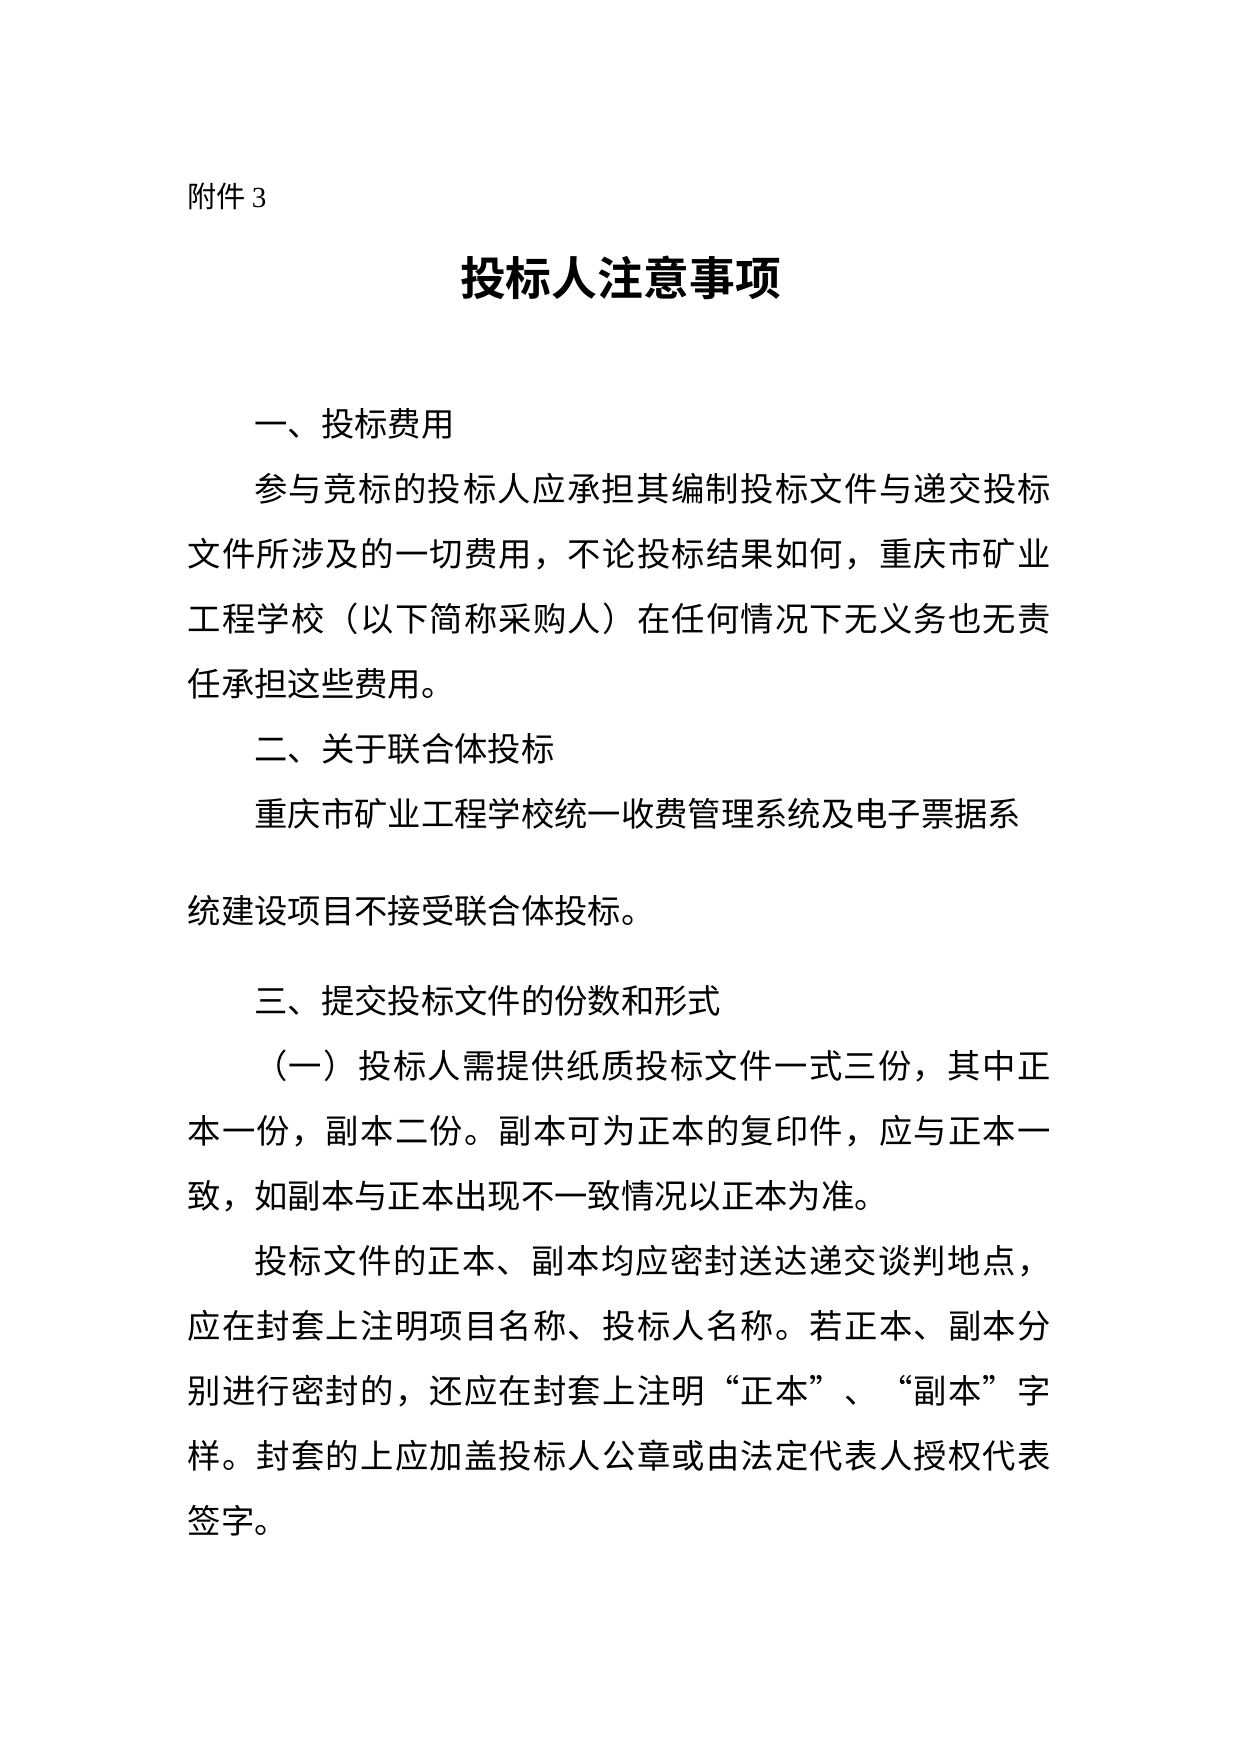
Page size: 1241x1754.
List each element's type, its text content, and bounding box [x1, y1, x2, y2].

text 附件3 [187, 162, 1053, 227]
text 三、提交投标文件的份数和形式 [187, 966, 1053, 1031]
text 参与竞标的投标人应承担其编制投标文件与递交投标文件所涉及的一切费用，不论投标结果如何，重庆市矿业工程学校（以下简称采购人）在任何情况下无义务也无责任承担这些费用。 [187, 454, 1053, 714]
text 一、投标费用 [187, 389, 1053, 454]
text （一）投标人需提供纸质投标文件一式三份，其中正本一份，副本二份。副本可为正本的复印件，应与正本一致，如副本与正本出现不一致情况以正本为准。 [187, 1031, 1053, 1226]
text 投标人注意事项 [187, 227, 1053, 324]
list 重庆市矿业工程学校统一收费管理系统及电子票据系统建设项目不接受联合体投标。 [187, 779, 1053, 942]
text 投标文件的正本、副本均应密封送达递交谈判地点，应在封套上注明项目名称、投标人名称。若正本、副本分别进行密封的，还应在封套上注明“正本”、“副本”字样。封套的上应加盖投标人公章或由法定代表人授权代表签字。 [187, 1226, 1053, 1551]
text 二、关于联合体投标 [187, 714, 1053, 779]
